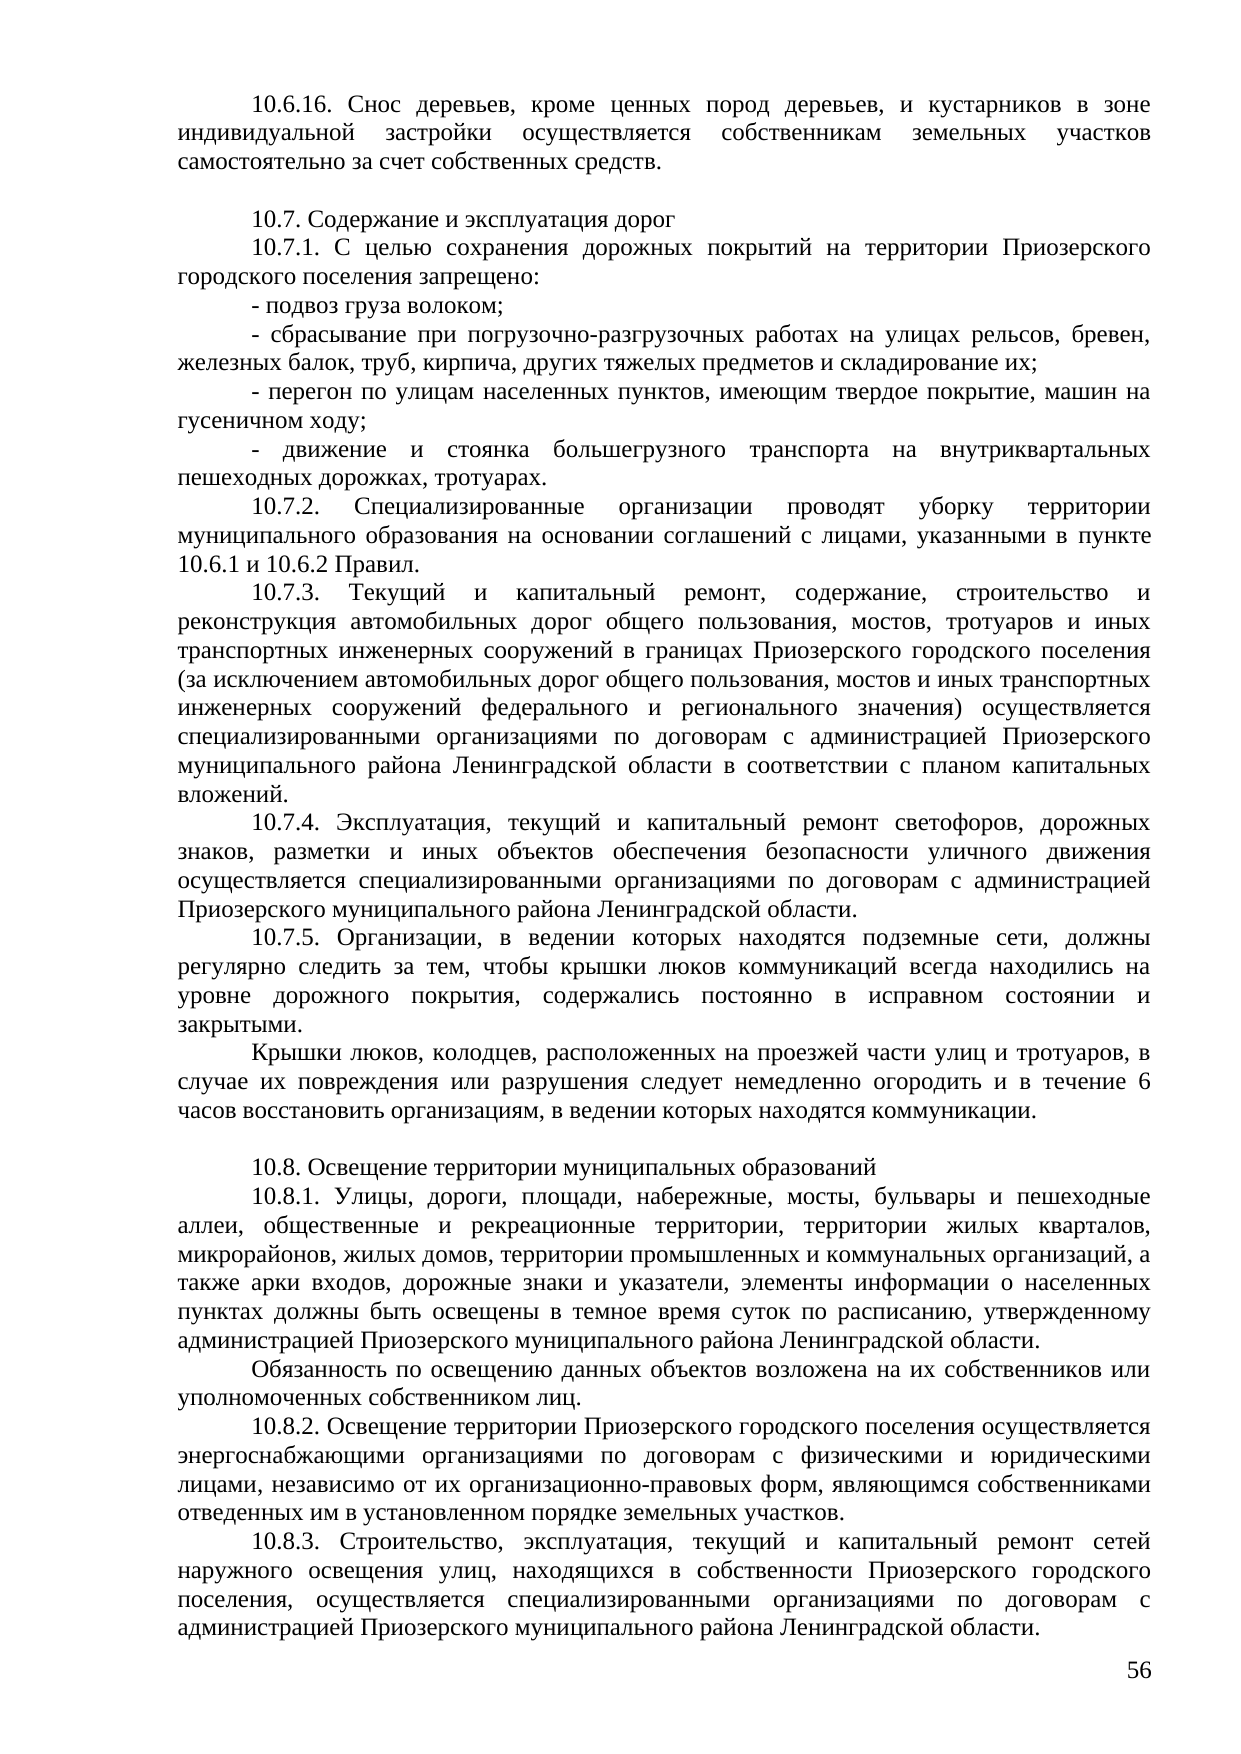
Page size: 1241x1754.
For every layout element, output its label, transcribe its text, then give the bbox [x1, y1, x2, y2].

text 10.8.3. Строительство, эксплуатация, текущий и капитальный ремонт сетей наружного освещения улиц, находящихся в собственности Приозерского городского поселения, осуществляется специализированными организациями по договорам с администрацией Приозерского муниципального района Ленинградской области. [177, 1526, 1152, 1641]
text 10.7.3. Текущий и капитальный ремонт, содержание, строительство и реконструкция автомобильных дорог общего пользования, мостов, тротуаров и иных транспортных инженерных сооружений в границах Приозерского городского поселения (за исключением автомобильных дорог общего пользования, мостов и иных транспортных инженерных сооружений федерального и регионального значения) осуществляется специализированными организациями по договорам с администрацией Приозерского муниципального района Ленинградской области в соответствии с планом капитальных вложений. [177, 577, 1152, 807]
text 10.8.2. Освещение территории Приозерского городского поселения осуществляется энергоснабжающими организациями по договорам с физическими и юридическими лицами, независимо от их организационно-правовых форм, являющимся собственниками отведенных им в установленном порядке земельных участков. [177, 1411, 1152, 1526]
text 10.8.1. Улицы, дороги, площади, набережные, мосты, бульвары и пешеходные аллеи, общественные и рекреационные территории, территории жилых кварталов, микрорайонов, жилых домов, территории промышленных и коммунальных организаций, а также арки входов, дорожные знаки и указатели, элементы информации о населенных пунктах должны быть освещены в темное время суток по расписанию, утвержденному администрацией Приозерского муниципального района Ленинградской области. [177, 1181, 1152, 1354]
text 10.7.1. С целью сохранения дорожных покрытий на территории Приозерского городского поселения запрещено: [177, 232, 1152, 290]
text - подвоз груза волоком; [177, 290, 1152, 319]
text - движение и стоянка большегрузного транспорта на внутриквартальных пешеходных дорожках, тротуарах. [177, 434, 1152, 491]
text 10.7.5. Организации, в ведении которых находятся подземные сети, должны регулярно следить за тем, чтобы крышки люков коммуникаций всегда находились на уровне дорожного покрытия, содержались постоянно в исправном состоянии и закрытыми. [177, 922, 1152, 1037]
text - сбрасывание при погрузочно-разгрузочных работах на улицах рельсов, бревен, железных балок, труб, кирпича, других тяжелых предметов и складирование их; [177, 319, 1152, 376]
text 10.8. Освещение территории муниципальных образований [177, 1152, 1152, 1181]
text 10.7.4. Эксплуатация, текущий и капитальный ремонт светофоров, дорожных знаков, разметки и иных объектов обеспечения безопасности уличного движения осуществляется специализированными организациями по договорам с администрацией Приозерского муниципального района Ленинградской области. [177, 807, 1152, 922]
text - перегон по улицам населенных пунктов, имеющим твердое покрытие, машин на гусеничном ходу; [177, 376, 1152, 434]
text Обязанность по освещению данных объектов возложена на их собственников или уполномоченных собственником лиц. [177, 1354, 1152, 1411]
text 10.7. Содержание и эксплуатация дорог [177, 204, 1152, 232]
text 10.6.16. Снос деревьев, кроме ценных пород деревьев, и кустарников в зоне индивидуальной застройки осуществляется собственникам земельных участков самостоятельно за счет собственных средств. [177, 89, 1152, 175]
text Крышки люков, колодцев, расположенных на проезжей части улиц и тротуаров, в случае их повреждения или разрушения следует немедленно огородить и в течение 6 часов восстановить организациям, в ведении которых находятся коммуникации. [177, 1037, 1152, 1124]
text 10.7.2. Специализированные организации проводят уборку территории муниципального образования на основании соглашений с лицами, указанными в пункте 10.6.1 и 10.6.2 Правил. [177, 491, 1152, 577]
